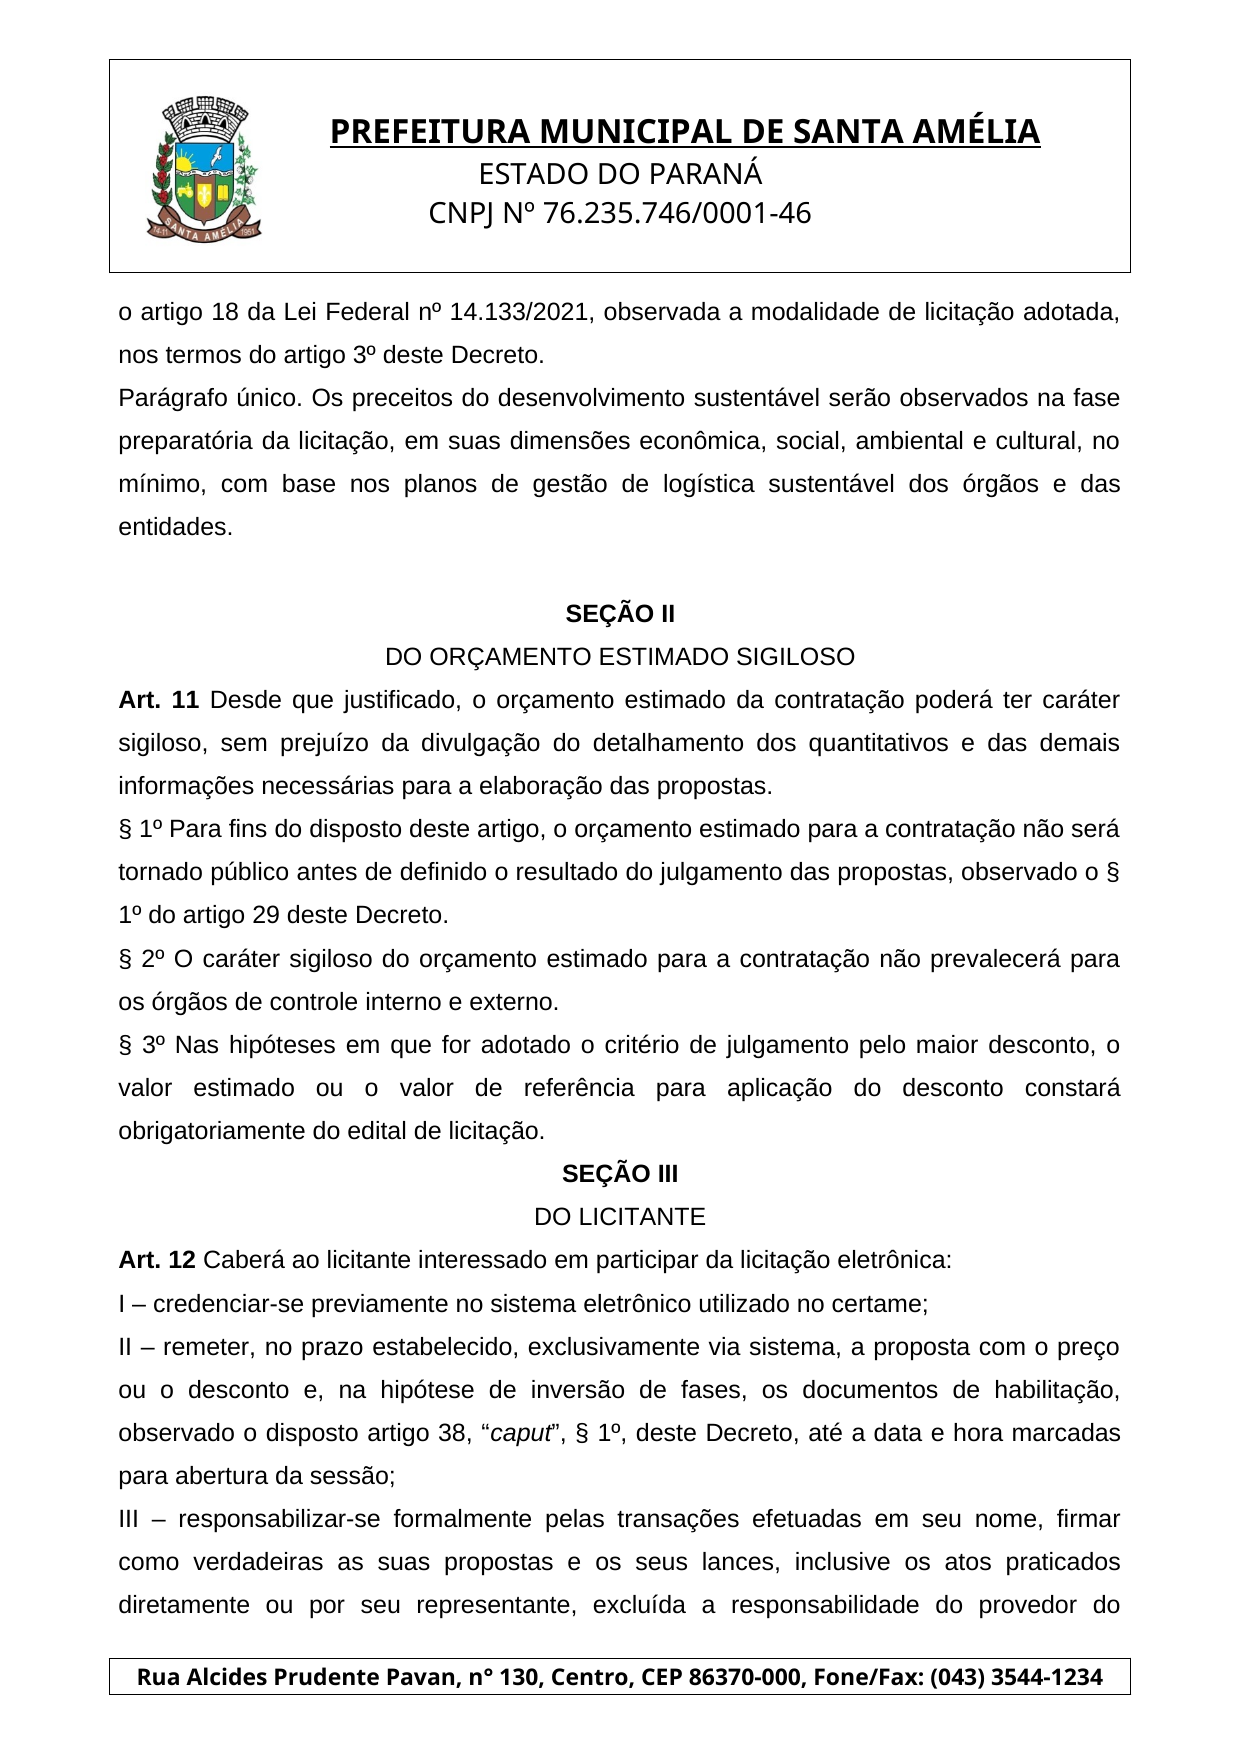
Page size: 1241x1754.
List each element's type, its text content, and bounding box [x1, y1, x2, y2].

text II – remeter, no prazo estabelecido, exclusivamente via sistema, a proposta com o preço ou o desconto e, na hipótese de inversão de fases, os documentos de habilitação, observado o disposto artigo 38, “caput”, § 1º, deste Decreto, até a data e hora marcadas para abertura da sessão; [118, 1332, 1122, 1490]
text DO ORÇAMENTO ESTIMADO SIGILOSO [118, 642, 1122, 670]
picture [145, 86, 266, 252]
text § 1º Para fins do disposto deste artigo, o orçamento estimado para a contratação não será tornado público antes de definido o resultado do julgamento das propostas, observado o § 1º do artigo 29 deste Decreto. [118, 814, 1122, 929]
text SEÇÃO II [118, 598, 1122, 627]
text Art. 11 Desde que justificado, o orçamento estimado da contratação poderá ter caráter sigiloso, sem prejuízo da divulgação do detalhamento dos quantitativos e das demais informações necessárias para a elaboração das propostas. [118, 685, 1122, 800]
text SEÇÃO III [118, 1159, 1122, 1188]
text § 2º O caráter sigiloso do orçamento estimado para a contratação não prevalecerá para os órgãos de controle interno e externo. [118, 943, 1122, 1015]
text I – credenciar-se previamente no sistema eletrônico utilizado no certame; [118, 1288, 1122, 1317]
text § 3º Nas hipóteses em que for adotado o critério de julgamento pelo maior desconto, o valor estimado ou o valor de referência para aplicação do desconto constará obrigatoriamente do edital de licitação. [118, 1030, 1122, 1145]
text Parágrafo único. Os preceitos do desenvolvimento sustentável serão observados na fase preparatória da licitação, em suas dimensões econômica, social, ambiental e cultural, no mínimo, com base nos planos de gestão de logística sustentável dos órgãos e das entidades. [118, 383, 1122, 541]
text DO LICITANTE [118, 1202, 1122, 1231]
text Art. 12 Caberá ao licitante interessado em participar da licitação eletrônica: [118, 1245, 1122, 1274]
